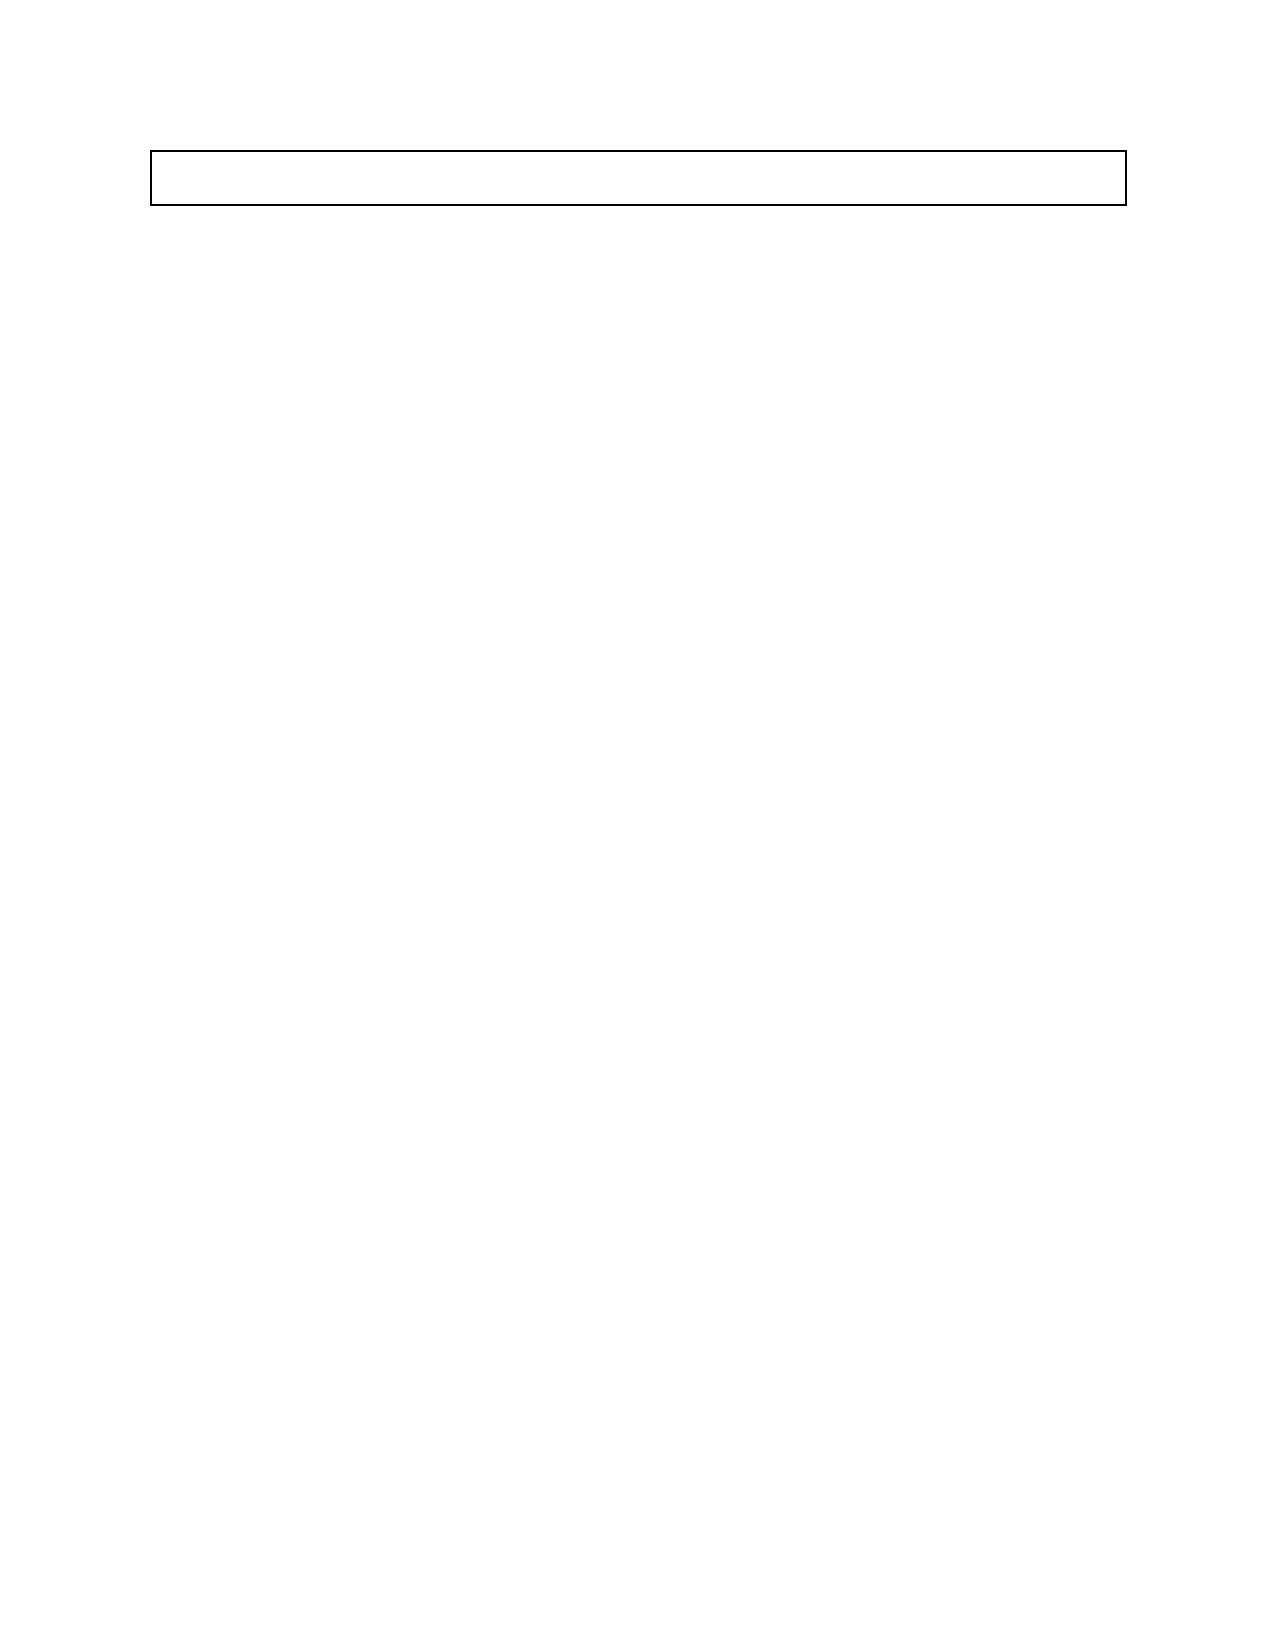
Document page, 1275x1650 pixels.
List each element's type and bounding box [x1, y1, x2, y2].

table_header [152, 152, 1125, 204]
